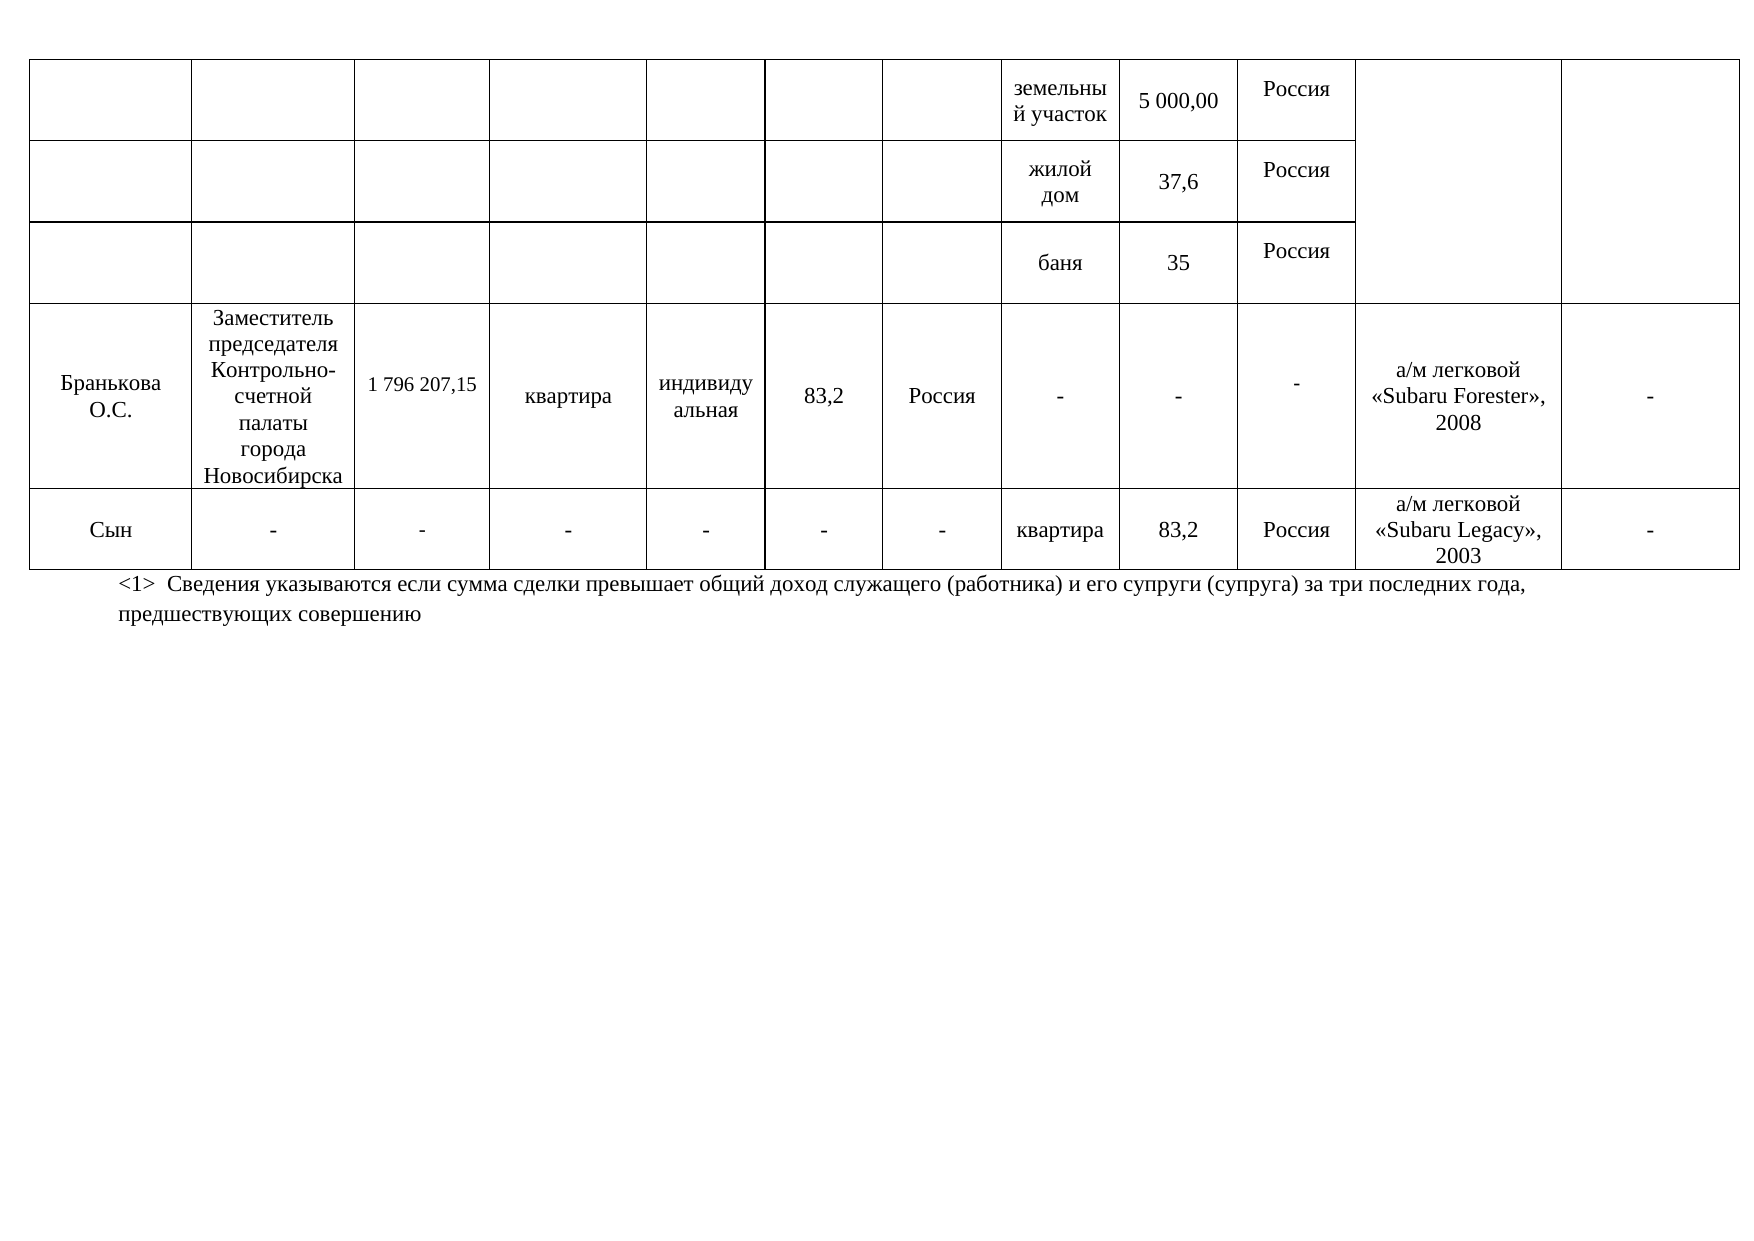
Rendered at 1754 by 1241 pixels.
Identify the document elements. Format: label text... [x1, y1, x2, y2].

table_cell квартира [490, 304, 646, 488]
table_cell [355, 141, 489, 221]
table_cell Россия [1238, 141, 1355, 221]
table_cell квартира [1002, 489, 1119, 569]
table_cell - [355, 489, 489, 569]
table_cell 37,6 [1120, 141, 1237, 221]
table_cell 35 [1120, 223, 1237, 302]
table_cell [766, 141, 882, 221]
table_cell [647, 223, 764, 302]
table_cell Россия [883, 304, 1001, 488]
table_cell [192, 141, 354, 221]
table_cell баня [1002, 223, 1119, 302]
table_cell - [647, 489, 764, 569]
table_cell 83,2 [1120, 489, 1237, 569]
table_cell Заместитель председателя Контрольно-счетной палаты города Новосибирска [192, 304, 354, 488]
table_cell [490, 60, 646, 140]
table_cell [883, 141, 1001, 221]
table_cell 83,2 [766, 304, 882, 488]
table_cell [192, 60, 354, 140]
table_cell [30, 223, 191, 302]
table_cell Россия [1238, 489, 1355, 569]
table_cell - [1562, 489, 1739, 569]
table_cell - [1238, 304, 1355, 488]
table_cell - [1002, 304, 1119, 488]
table_cell 1 796 207,15 [355, 304, 489, 488]
table_cell Сын [30, 489, 191, 569]
table_cell - [1562, 304, 1739, 488]
table_cell земельный участок [1002, 60, 1119, 140]
table_cell [766, 60, 882, 140]
table_cell [490, 223, 646, 302]
table_cell Россия [1238, 60, 1355, 140]
text <1> Сведения указываются если сумма сделки превышает общий доход служащего (работника) и его супруги (супруга) за три последних года, предшествующих совершению [118, 570, 1636, 627]
table_cell [192, 223, 354, 302]
table_cell - [490, 489, 646, 569]
table_cell [647, 141, 764, 221]
table_cell [883, 223, 1001, 302]
table_cell - [192, 489, 354, 569]
table_cell - [883, 489, 1001, 569]
table_cell [647, 60, 764, 140]
table_cell индивидуальная [647, 304, 764, 488]
table_cell [355, 60, 489, 140]
table_cell а/м легковой «Subaru Legacy», 2003 [1356, 489, 1561, 569]
table_cell [883, 60, 1001, 140]
table_cell а/м легковой «Subaru Forester», 2008 [1356, 304, 1561, 488]
table_cell [766, 223, 882, 302]
table_cell 5 000,00 [1120, 60, 1237, 140]
table_cell [30, 60, 191, 140]
table_cell [30, 141, 191, 221]
table_cell [490, 141, 646, 221]
table_cell Бранькова О.С. [30, 304, 191, 488]
table_cell Россия [1238, 223, 1355, 302]
table_cell - [1120, 304, 1237, 488]
table_cell жилой дом [1002, 141, 1119, 221]
table_cell - [766, 489, 882, 569]
table_cell [355, 223, 489, 302]
